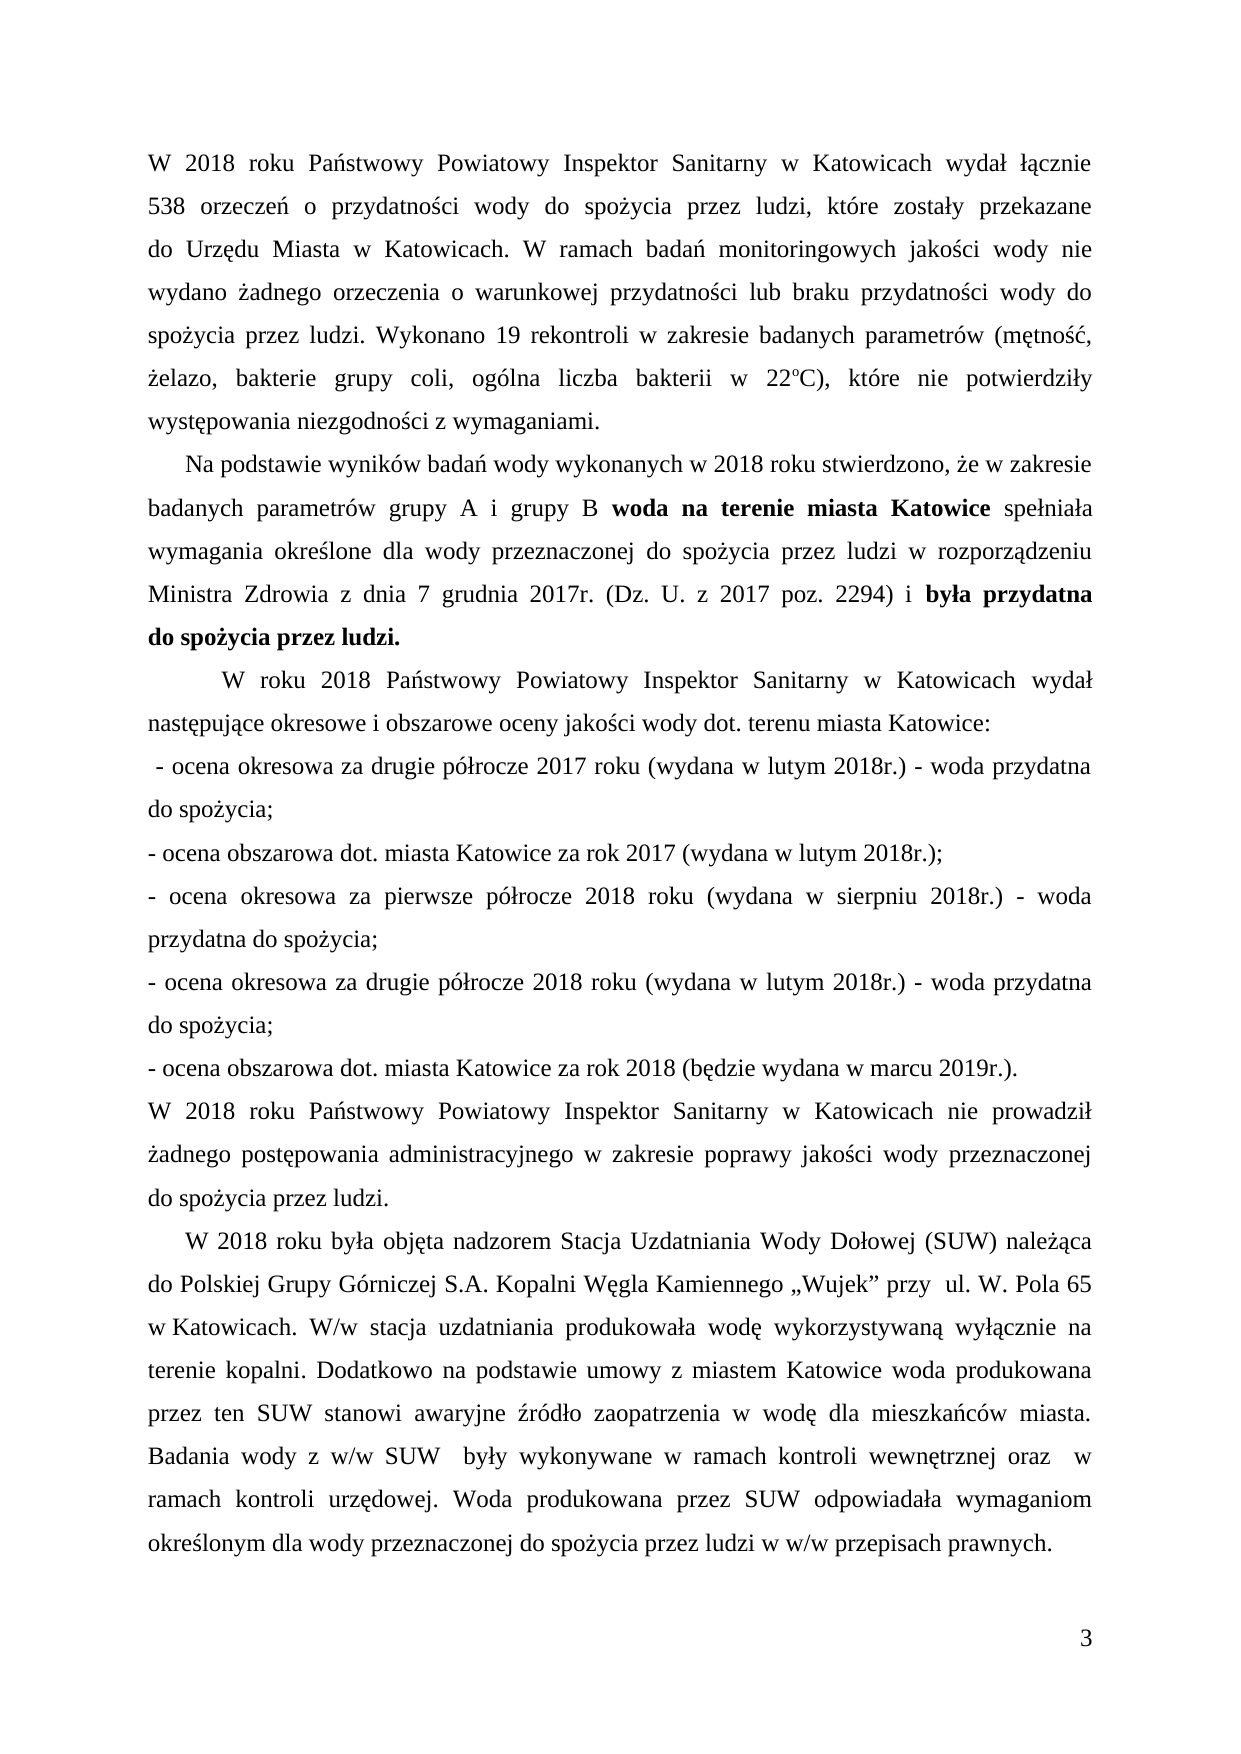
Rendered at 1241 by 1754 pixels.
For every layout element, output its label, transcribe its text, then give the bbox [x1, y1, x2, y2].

text - ocena obszarowa dot. miasta Katowice za rok 2017 (wydana w lutym 2018r.); [148, 838, 1093, 866]
text W 2018 roku była objęta nadzorem Stacja Uzdatniania Wody Dołowej (SUW) należąca do Polskiej Grupy Górniczej S.A. Kopalni Węgla Kamiennego „Wujek” przy ul. W. Pola 65 w Katowicach. W/w stacja uzdatniania produkowała wodę wykorzystywaną wyłącznie na terenie kopalni. Dodatkowo na podstawie umowy z miastem Katowice woda produkowana przez ten SUW stanowi awaryjne źródło zaopatrzenia w wodę dla mieszkańców miasta. Badania wody z w/w SUW były wykonywane w ramach kontroli wewnętrznej oraz w ramach kontroli urzędowej. Woda produkowana przez SUW odpowiadała wymaganiom określonym dla wody przeznaczonej do spożycia przez ludzi w w/w przepisach prawnych. [148, 1226, 1093, 1556]
text - ocena okresowa za drugie półrocze 2018 roku (wydana w lutym 2018r.) - woda przydatna do spożycia; [148, 967, 1093, 1039]
text - ocena okresowa za drugie półrocze 2017 roku (wydana w lutym 2018r.) - woda przydatna do spożycia; [148, 751, 1093, 823]
text W roku 2018 Państwowy Powiatowy Inspektor Sanitarny w Katowicach wydał następujące okresowe i obszarowe oceny jakości wody dot. terenu miasta Katowice: [148, 665, 1093, 737]
text W 2018 roku Państwowy Powiatowy Inspektor Sanitarny w Katowicach nie prowadził żadnego postępowania administracyjnego w zakresie poprawy jakości wody przeznaczonej do spożycia przez ludzi. [148, 1096, 1093, 1211]
text - ocena okresowa za pierwsze półrocze 2018 roku (wydana w sierpniu 2018r.) - woda przydatna do spożycia; [148, 881, 1093, 953]
text W 2018 roku Państwowy Powiatowy Inspektor Sanitarny w Katowicach wydał łącznie 538 orzeczeń o przydatności wody do spożycia przez ludzi, które zostały przekazane do Urzędu Miasta w Katowicach. W ramach badań monitoringowych jakości wody nie wydano żadnego orzeczenia o warunkowej przydatności lub braku przydatności wody do spożycia przez ludzi. Wykonano 19 rekontroli w zakresie badanych parametrów (mętność, żelazo, bakterie grupy coli, ogólna liczba bakterii w 22oC), które nie potwierdziły występowania niezgodności z wymaganiami. [148, 148, 1093, 435]
text - ocena obszarowa dot. miasta Katowice za rok 2018 (będzie wydana w marcu 2019r.). [148, 1053, 1093, 1082]
text Na podstawie wyników badań wody wykonanych w 2018 roku stwierdzono, że w zakresie badanych parametrów grupy A i grupy B woda na terenie miasta Katowice spełniała wymagania określone dla wody przeznaczonej do spożycia przez ludzi w rozporządzeniu Ministra Zdrowia z dnia 7 grudnia 2017r. (Dz. U. z 2017 poz. 2294) i była przydatna do spożycia przez ludzi. [148, 449, 1093, 651]
